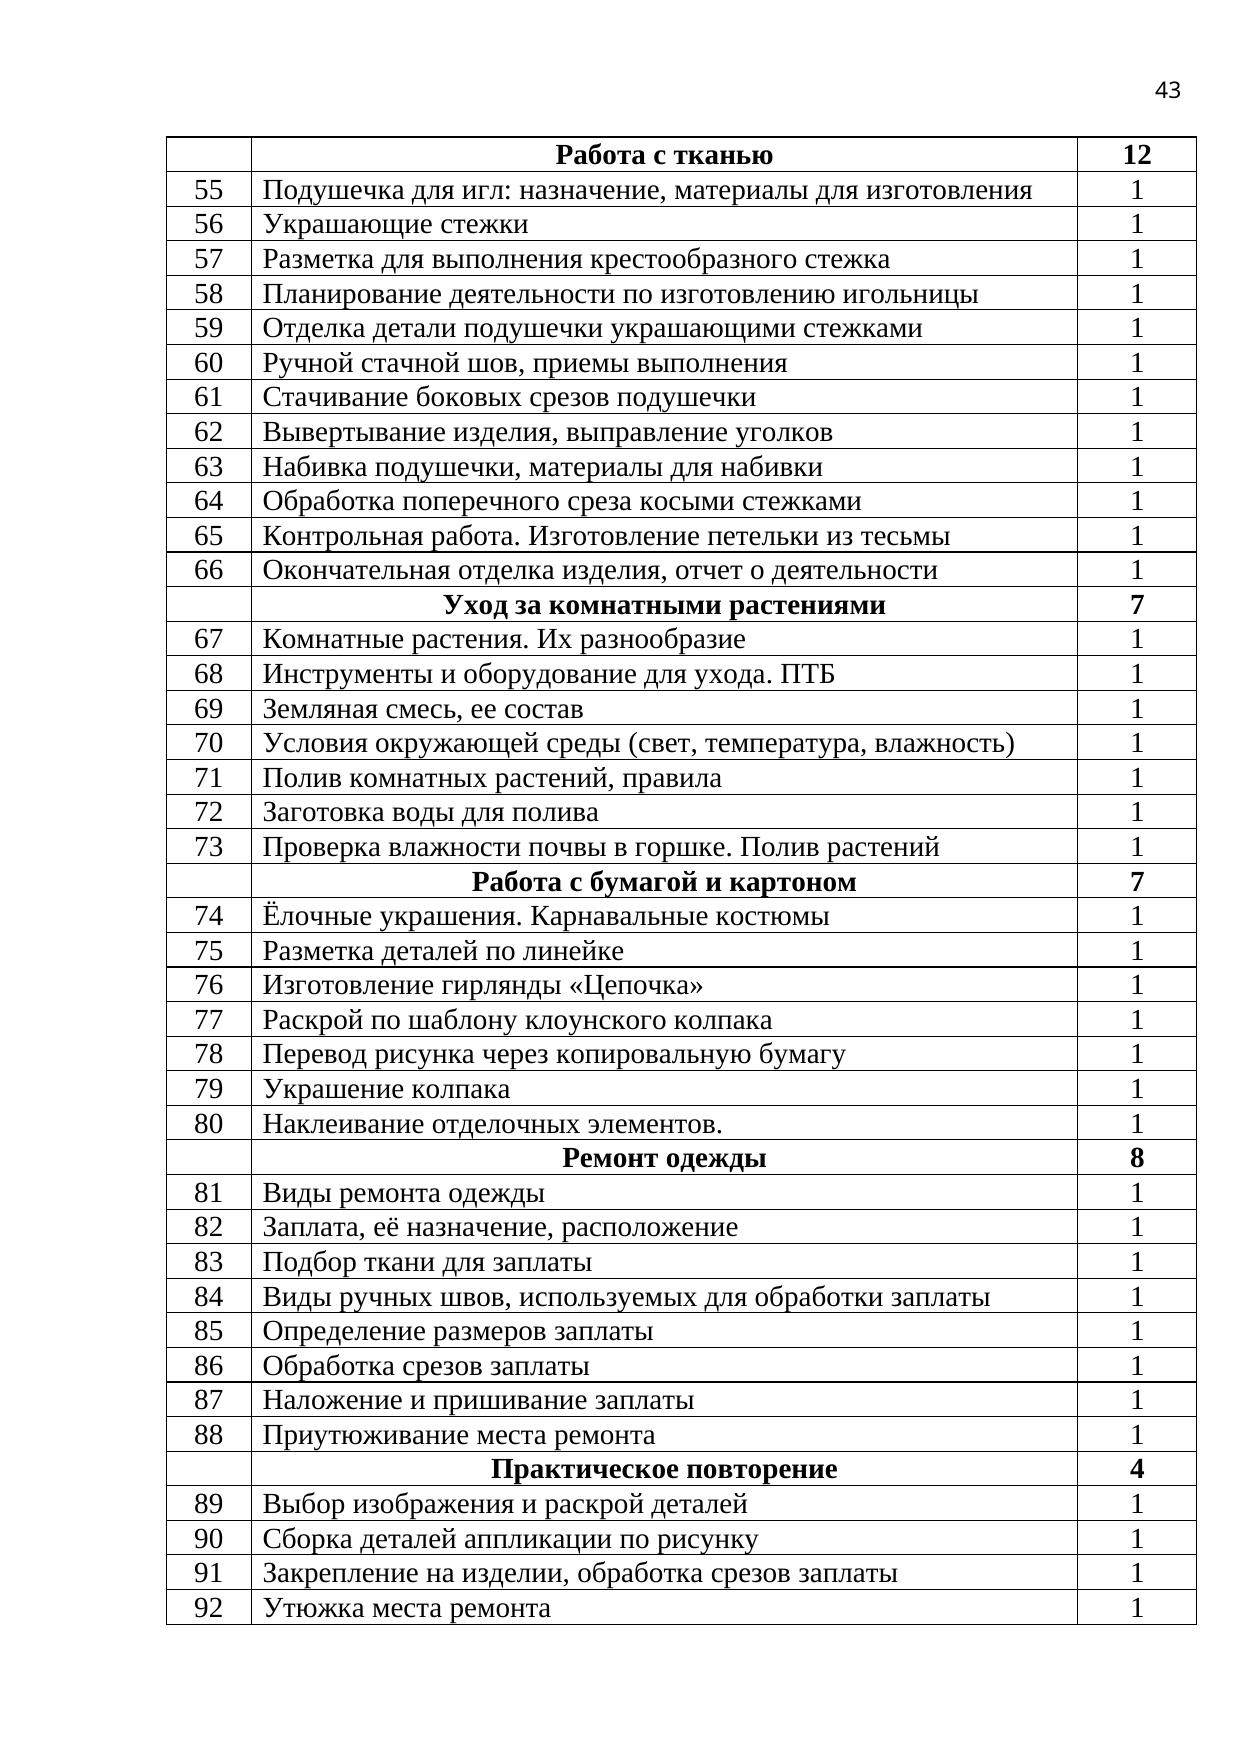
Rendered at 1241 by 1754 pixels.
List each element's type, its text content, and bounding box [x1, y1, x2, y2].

table_cell 1 [1078, 1590, 1196, 1623]
table_cell Разметка деталей по линейке [252, 933, 1077, 966]
table_cell 60 [167, 345, 251, 378]
table_cell [167, 138, 251, 171]
table_cell [167, 1140, 251, 1174]
table_cell 1 [1078, 518, 1196, 551]
table_cell 1 [1078, 1521, 1196, 1554]
table_cell Проверка влажности почвы в горшке. Полив растений [252, 829, 1077, 863]
table_cell Стачивание боковых срезов подушечки [252, 380, 1077, 413]
table_cell 1 [1078, 1037, 1196, 1070]
table_cell 1 [1078, 310, 1196, 344]
table_cell 8 [1078, 1140, 1196, 1174]
table_cell Наложение и пришивание заплаты [252, 1383, 1077, 1416]
table_cell Заготовка воды для полива [252, 795, 1077, 828]
table_cell 1 [1078, 1106, 1196, 1139]
table_cell Инструменты и оборудование для ухода. ПТБ [252, 656, 1077, 690]
table_cell Приутюживание места ремонта [252, 1417, 1077, 1451]
table_cell 1 [1078, 691, 1196, 724]
table_cell 1 [1078, 1210, 1196, 1243]
table_cell 1 [1078, 1279, 1196, 1312]
table_cell 80 [167, 1106, 251, 1139]
table_cell 1 [1078, 656, 1196, 690]
table_cell 72 [167, 795, 251, 828]
table_cell 92 [167, 1590, 251, 1623]
table_cell 61 [167, 380, 251, 413]
table_cell Работа с тканью [252, 138, 1077, 171]
table_cell 1 [1078, 207, 1196, 240]
table_cell [167, 864, 251, 897]
table_cell Ремонт одежды [252, 1140, 1077, 1174]
table_cell 73 [167, 829, 251, 863]
table_cell 1 [1078, 1244, 1196, 1278]
table_cell 7 [1078, 864, 1196, 897]
table_cell 1 [1078, 795, 1196, 828]
table_cell Планирование деятельности по изготовлению игольницы [252, 276, 1077, 309]
table_cell 71 [167, 760, 251, 793]
table_cell Комнатные растения. Их разнообразие [252, 622, 1077, 655]
table_cell Разметка для выполнения крестообразного стежка [252, 241, 1077, 275]
table_cell Подушечка для игл: назначение, материалы для изготовления [252, 172, 1077, 206]
table_cell Перевод рисунка через копировальную бумагу [252, 1037, 1077, 1070]
table_cell 1 [1078, 1071, 1196, 1105]
table_cell 1 [1078, 760, 1196, 793]
table_cell 90 [167, 1521, 251, 1554]
table_cell 1 [1078, 414, 1196, 448]
table_cell 1 [1078, 241, 1196, 275]
table_cell 1 [1078, 725, 1196, 759]
table_cell 55 [167, 172, 251, 206]
table_cell 1 [1078, 1383, 1196, 1416]
table_cell Виды ручных швов, используемых для обработки заплаты [252, 1279, 1077, 1312]
table_cell 66 [167, 553, 251, 586]
table_cell 1 [1078, 829, 1196, 863]
table_cell 74 [167, 898, 251, 932]
table_cell 86 [167, 1348, 251, 1381]
table_cell Полив комнатных растений, правила [252, 760, 1077, 793]
table_cell Условия окружающей среды (свет, температура, влажность) [252, 725, 1077, 759]
table_cell 1 [1078, 483, 1196, 517]
table_cell Изготовление гирлянды «Цепочка» [252, 968, 1077, 1001]
table_cell Контрольная работа. Изготовление петельки из тесьмы [252, 518, 1077, 551]
table_cell Украшение колпака [252, 1071, 1077, 1105]
table_cell 69 [167, 691, 251, 724]
table_cell 4 [1078, 1452, 1196, 1485]
table_cell 7 [1078, 587, 1196, 621]
table_cell Определение размеров заплаты [252, 1313, 1077, 1347]
table_cell 1 [1078, 1348, 1196, 1381]
table_cell 1 [1078, 380, 1196, 413]
table_cell 63 [167, 449, 251, 482]
table_cell 1 [1078, 1486, 1196, 1520]
table_cell Раскрой по шаблону клоунского колпака [252, 1002, 1077, 1036]
table_cell 85 [167, 1313, 251, 1347]
table_cell [167, 587, 251, 621]
table_cell 1 [1078, 1002, 1196, 1036]
table_cell 67 [167, 622, 251, 655]
table_cell Работа с бумагой и картоном [252, 864, 1077, 897]
table_cell Украшающие стежки [252, 207, 1077, 240]
table_cell Отделка детали подушечки украшающими стежками [252, 310, 1077, 344]
table_cell 1 [1078, 1555, 1196, 1589]
table_cell 88 [167, 1417, 251, 1451]
table_cell Сборка деталей аппликации по рисунку [252, 1521, 1077, 1554]
table_cell 1 [1078, 1175, 1196, 1208]
table_cell 77 [167, 1002, 251, 1036]
table_cell 57 [167, 241, 251, 275]
table_cell 1 [1078, 449, 1196, 482]
table_cell 1 [1078, 1417, 1196, 1451]
table_cell 1 [1078, 933, 1196, 966]
table_cell Ручной стачной шов, приемы выполнения [252, 345, 1077, 378]
table_cell Ёлочные украшения. Карнавальные костюмы [252, 898, 1077, 932]
table_cell Обработка срезов заплаты [252, 1348, 1077, 1381]
table_cell Вывертывание изделия, выправление уголков [252, 414, 1077, 448]
table_cell Заплата, её назначение, расположение [252, 1210, 1077, 1243]
table_cell Уход за комнатными растениями [252, 587, 1077, 621]
table_cell 79 [167, 1071, 251, 1105]
table_cell Обработка поперечного среза косыми стежками [252, 483, 1077, 517]
table_cell 91 [167, 1555, 251, 1589]
table_cell 1 [1078, 622, 1196, 655]
table_cell 59 [167, 310, 251, 344]
table_cell 1 [1078, 968, 1196, 1001]
table_cell 84 [167, 1279, 251, 1312]
table_cell 82 [167, 1210, 251, 1243]
table_cell 89 [167, 1486, 251, 1520]
table_cell 58 [167, 276, 251, 309]
table_cell 83 [167, 1244, 251, 1278]
table_cell 1 [1078, 345, 1196, 378]
table_cell 64 [167, 483, 251, 517]
table_cell [167, 1452, 251, 1485]
table_cell Земляная смесь, ее состав [252, 691, 1077, 724]
table_cell 12 [1078, 138, 1196, 171]
table_cell Выбор изображения и раскрой деталей [252, 1486, 1077, 1520]
table_cell 56 [167, 207, 251, 240]
table_cell 75 [167, 933, 251, 966]
table_cell 1 [1078, 172, 1196, 206]
table_cell 62 [167, 414, 251, 448]
table_cell Утюжка места ремонта [252, 1590, 1077, 1623]
table_cell 1 [1078, 1313, 1196, 1347]
table_cell 1 [1078, 553, 1196, 586]
table_cell 81 [167, 1175, 251, 1208]
table_cell Подбор ткани для заплаты [252, 1244, 1077, 1278]
table_cell 1 [1078, 898, 1196, 932]
table_cell 70 [167, 725, 251, 759]
table_cell Закрепление на изделии, обработка срезов заплаты [252, 1555, 1077, 1589]
table_cell 65 [167, 518, 251, 551]
table_cell Наклеивание отделочных элементов. [252, 1106, 1077, 1139]
table_cell 76 [167, 968, 251, 1001]
table_cell 1 [1078, 276, 1196, 309]
table_cell Виды ремонта одежды [252, 1175, 1077, 1208]
table_cell 87 [167, 1383, 251, 1416]
table_cell Практическое повторение [252, 1452, 1077, 1485]
table_cell 78 [167, 1037, 251, 1070]
table_cell Набивка подушечки, материалы для набивки [252, 449, 1077, 482]
table_cell Окончательная отделка изделия, отчет о деятельности [252, 553, 1077, 586]
table_cell 68 [167, 656, 251, 690]
